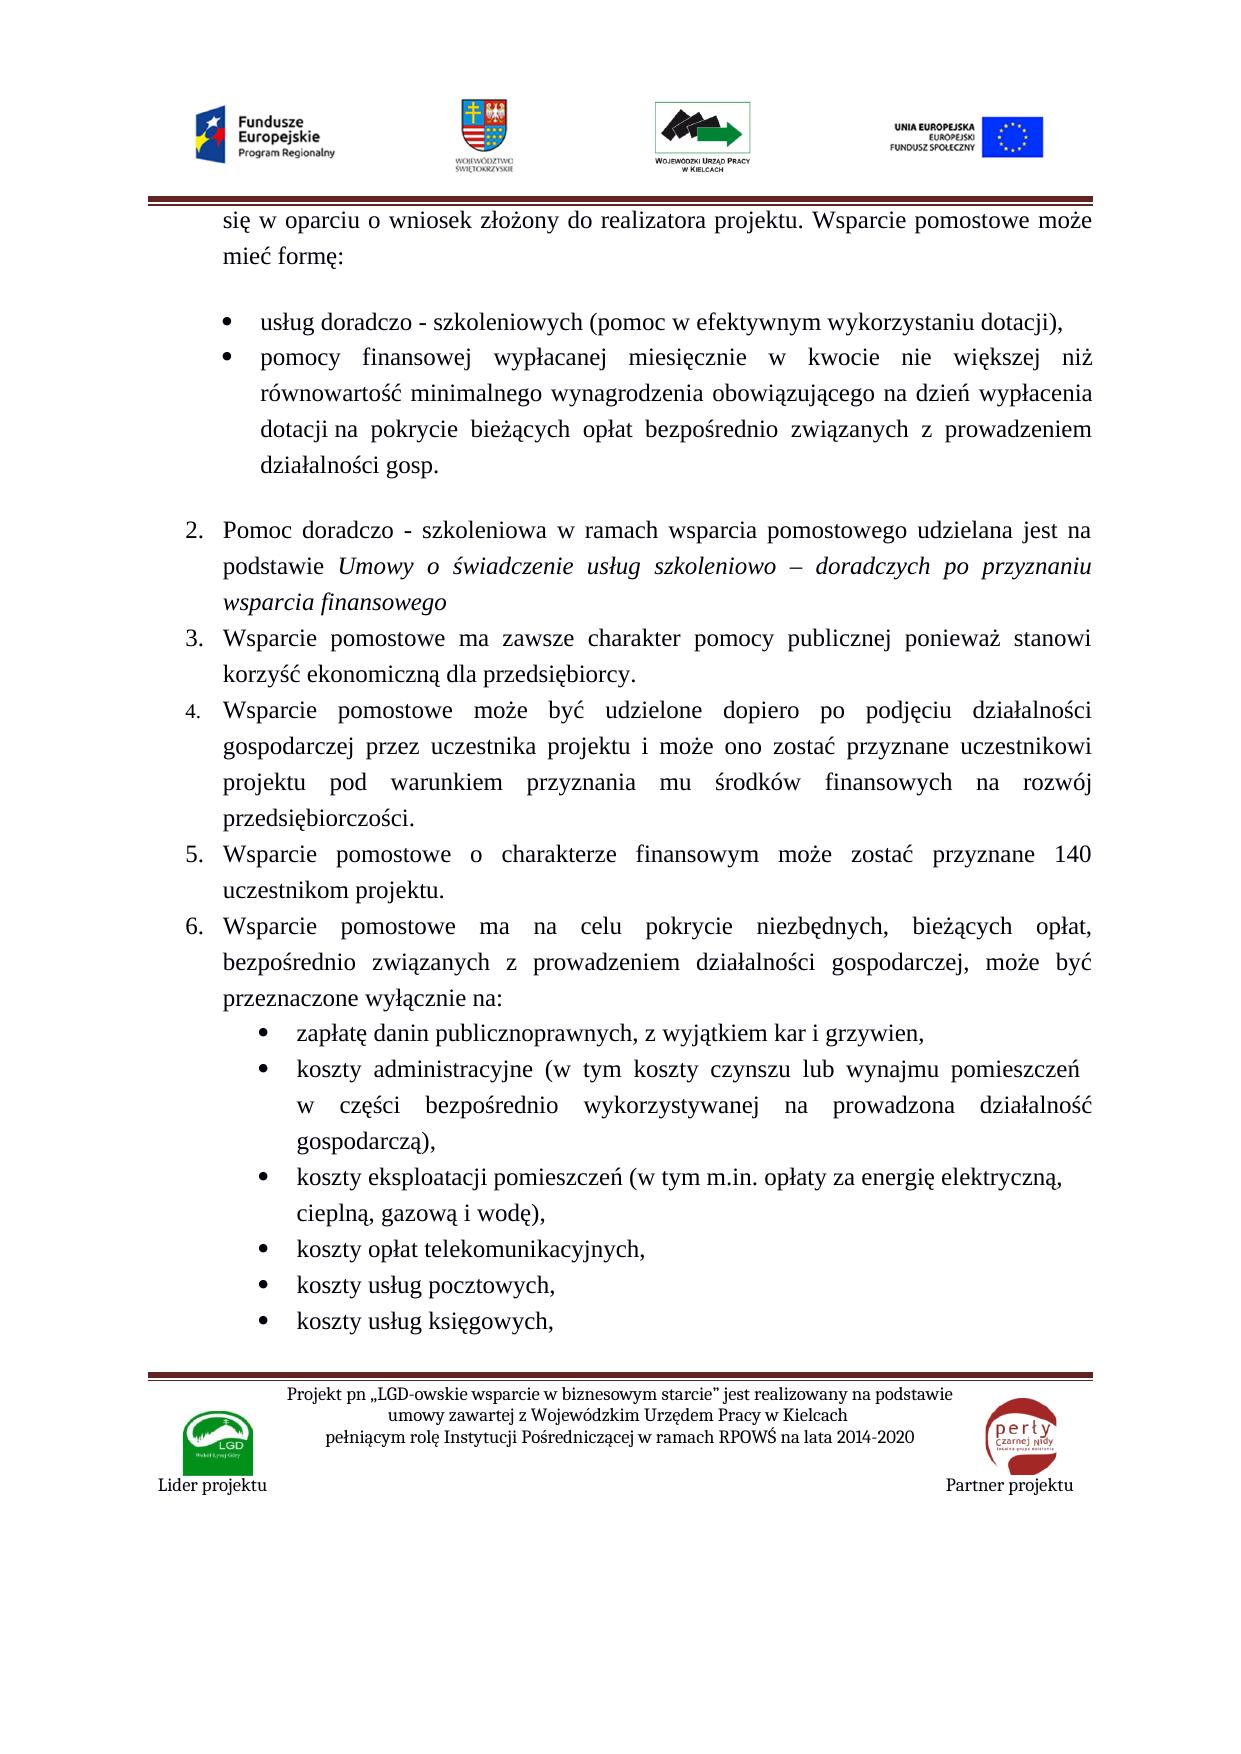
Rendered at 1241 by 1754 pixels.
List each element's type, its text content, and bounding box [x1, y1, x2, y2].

list pomocy finansowej wypłacanej miesięcznie w kwocie nie większej niż równowartość minimalnego wynagrodzenia obowiązującego na dzień wypłacenia dotacji na pokrycie bieżących opłat bezpośrednio związanych z prowadzeniem działalności gosp. [223, 342, 1093, 479]
list Pomoc doradczo - szkoleniowa w ramach wsparcia pomostowego udzielana jest na podstawie Umowy o świadczenie usług szkoleniowo – doradczych po przyznaniu wsparcia finansowego [185, 515, 1093, 616]
picture [182, 1411, 254, 1476]
list koszty opłat telekomunikacyjnych, [259, 1234, 1093, 1263]
list koszty usług pocztowych, [259, 1270, 1093, 1299]
list Wsparcie pomostowe ma zawsze charakter pomocy publicznej ponieważ stanowi korzyść ekonomiczną dla przedsiębiorcy. [185, 623, 1093, 688]
list zapłatę danin publicznoprawnych, z wyjątkiem kar i grzywien, [259, 1018, 1093, 1047]
picture [984, 1398, 1056, 1473]
list koszty administracyjne (w tym koszty czynszu lub wynajmu pomieszczeń w części bezpośrednio wykorzystywanej na prowadzona działalność gospodarczą), [259, 1054, 1093, 1155]
list Wsparcie pomostowe o charakterze finansowym może zostać przyznane 140 uczestnikom projektu. [185, 839, 1093, 903]
list Wsparcie pomostowe ma na celu pokrycie niezbędnych, bieżących opłat, bezpośrednio związanych z prowadzeniem działalności gospodarczej, może być przeznaczone wyłącznie na: [185, 911, 1093, 1011]
list Wsparcie pomostowe może być udzielone dopiero po podjęciu działalności gospodarczej przez uczestnika projektu i może ono zostać przyznane uczestnikowi projektu pod warunkiem przyznania mu środków finansowych na rozwój przedsiębiorczości. [185, 695, 1093, 832]
list koszty eksploatacji pomieszczeń (w tym m.in. opłaty za energię elektryczną, cieplną, gazową i wodę), [259, 1162, 1093, 1227]
list usług doradczo - szkoleniowych (pomoc w efektywnym wykorzystaniu dotacji), [223, 307, 1093, 335]
picture [147, 73, 1093, 194]
list koszty usług księgowych, [259, 1306, 1093, 1335]
